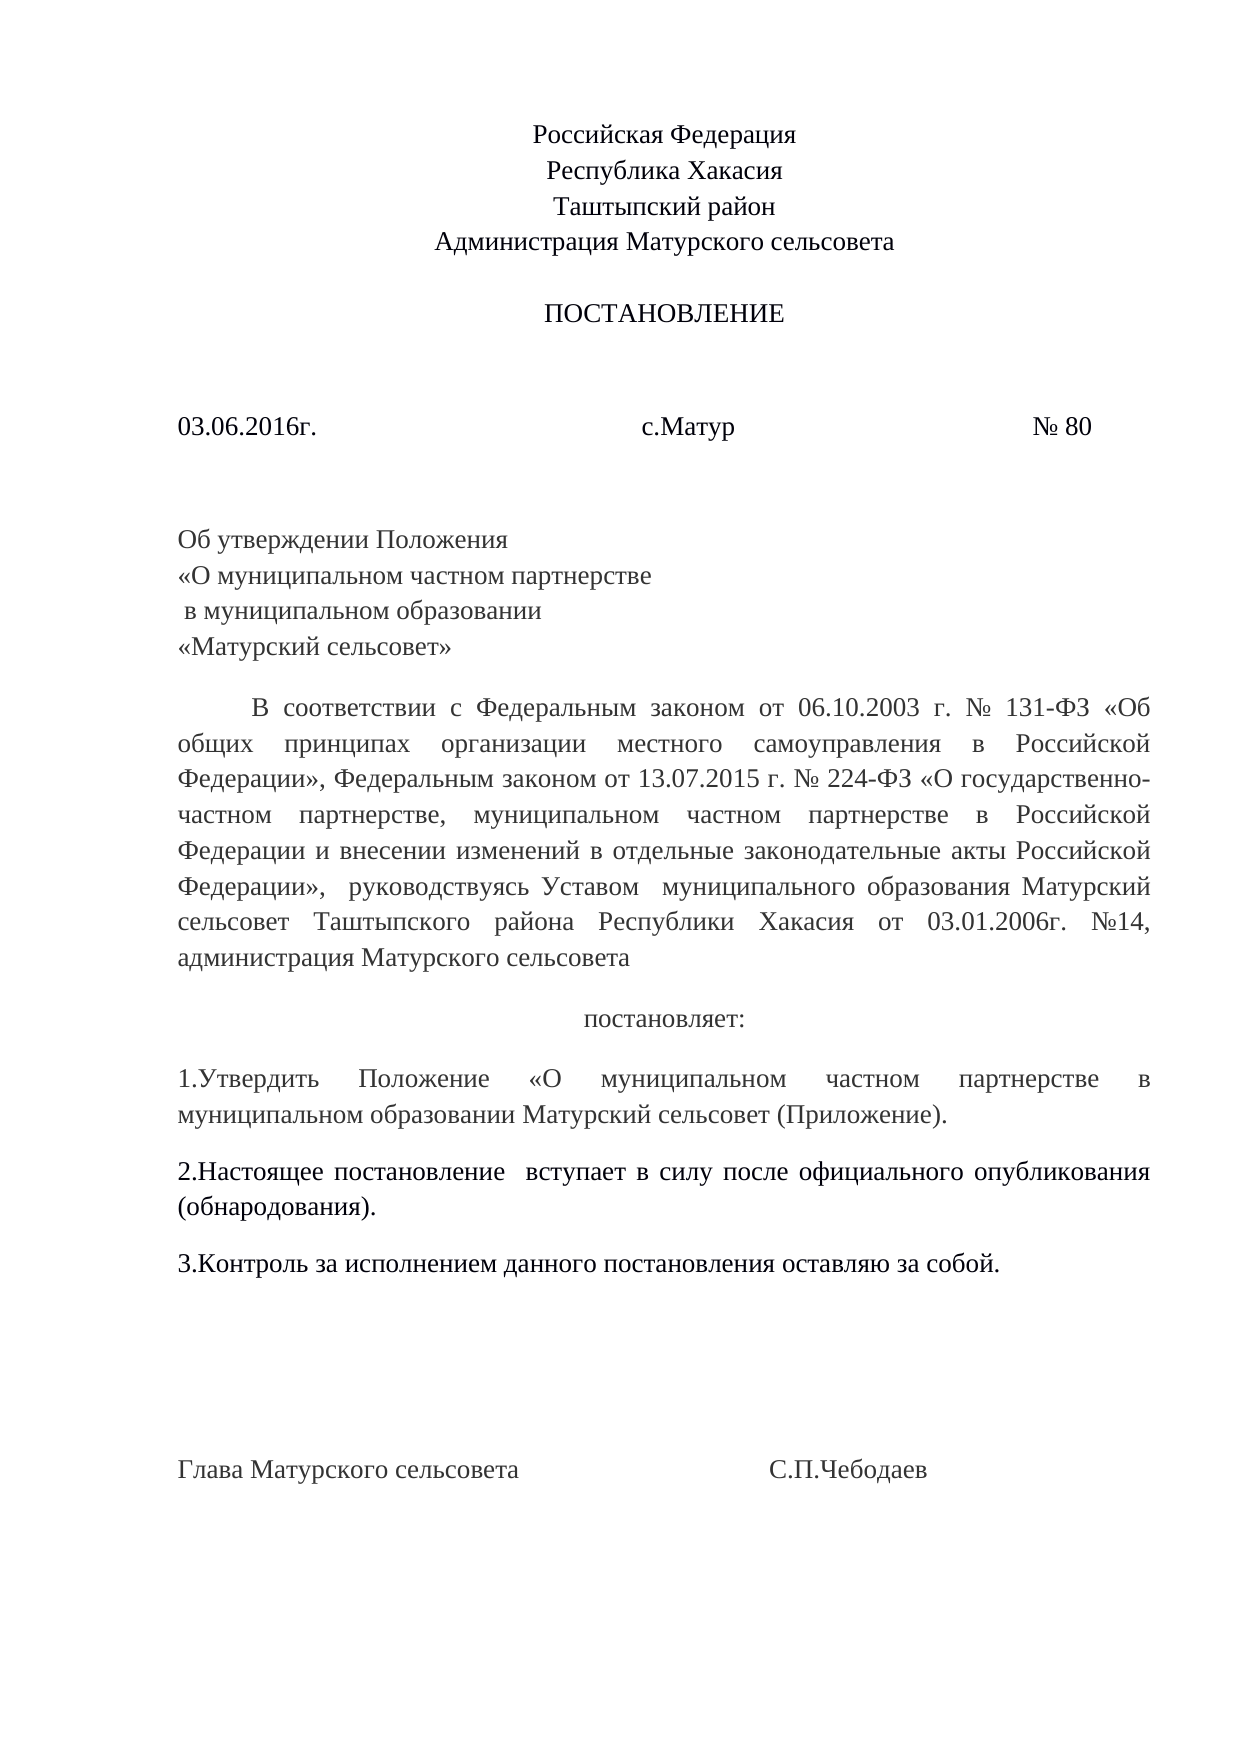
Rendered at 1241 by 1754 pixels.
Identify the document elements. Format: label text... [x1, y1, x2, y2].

text ПОСТАНОВЛЕНИЕ [177, 297, 1152, 328]
text Об утверждении Положения [177, 523, 1152, 554]
text Администрация Матурского сельсовета [177, 225, 1152, 256]
text в муниципальном образовании [177, 594, 1152, 626]
text Российская Федерация [177, 118, 1152, 149]
text 3.Контроль за исполнением данного постановления оставляю за собой. [177, 1247, 1152, 1278]
text 2.Настоящее постановление вступает в силу после официального опубликования (обнародования). [177, 1155, 1152, 1222]
text 03.06.2016г. с.Матур № 80 [177, 410, 1152, 441]
text «Матурский сельсовет» [177, 630, 1152, 661]
text Республика Хакасия [177, 154, 1152, 185]
text 1.Утвердить Положение «О муниципальном частном партнерстве в муниципальном образовании Матурский сельсовет (Приложение). [177, 1062, 1152, 1129]
text Таштыпский район [177, 189, 1152, 221]
text «О муниципальном частном партнерстве [177, 559, 1152, 590]
text В соответствии с Федеральным законом от 06.10.2003 г. № 131-ФЗ «Об общих принципах организации местного самоуправления в Российской Федерации», Федеральным законом от 13.07.2015 г. № 224-ФЗ «О государственно-частном партнерстве, муниципальном частном партнерстве в Российской Федерации и внесении изменений в отдельные законодательные акты Российской Федерации», руководствуясь Уставом муниципального образования Матурский сельсовет Таштыпского района Республики Хакасия от 03.01.2006г. №14, администрация Матурского сельсовета [177, 691, 1152, 972]
list Глава Матурского сельсовета С.П.Чебодаев [177, 1454, 1152, 1485]
text постановляет: [177, 1002, 1152, 1033]
